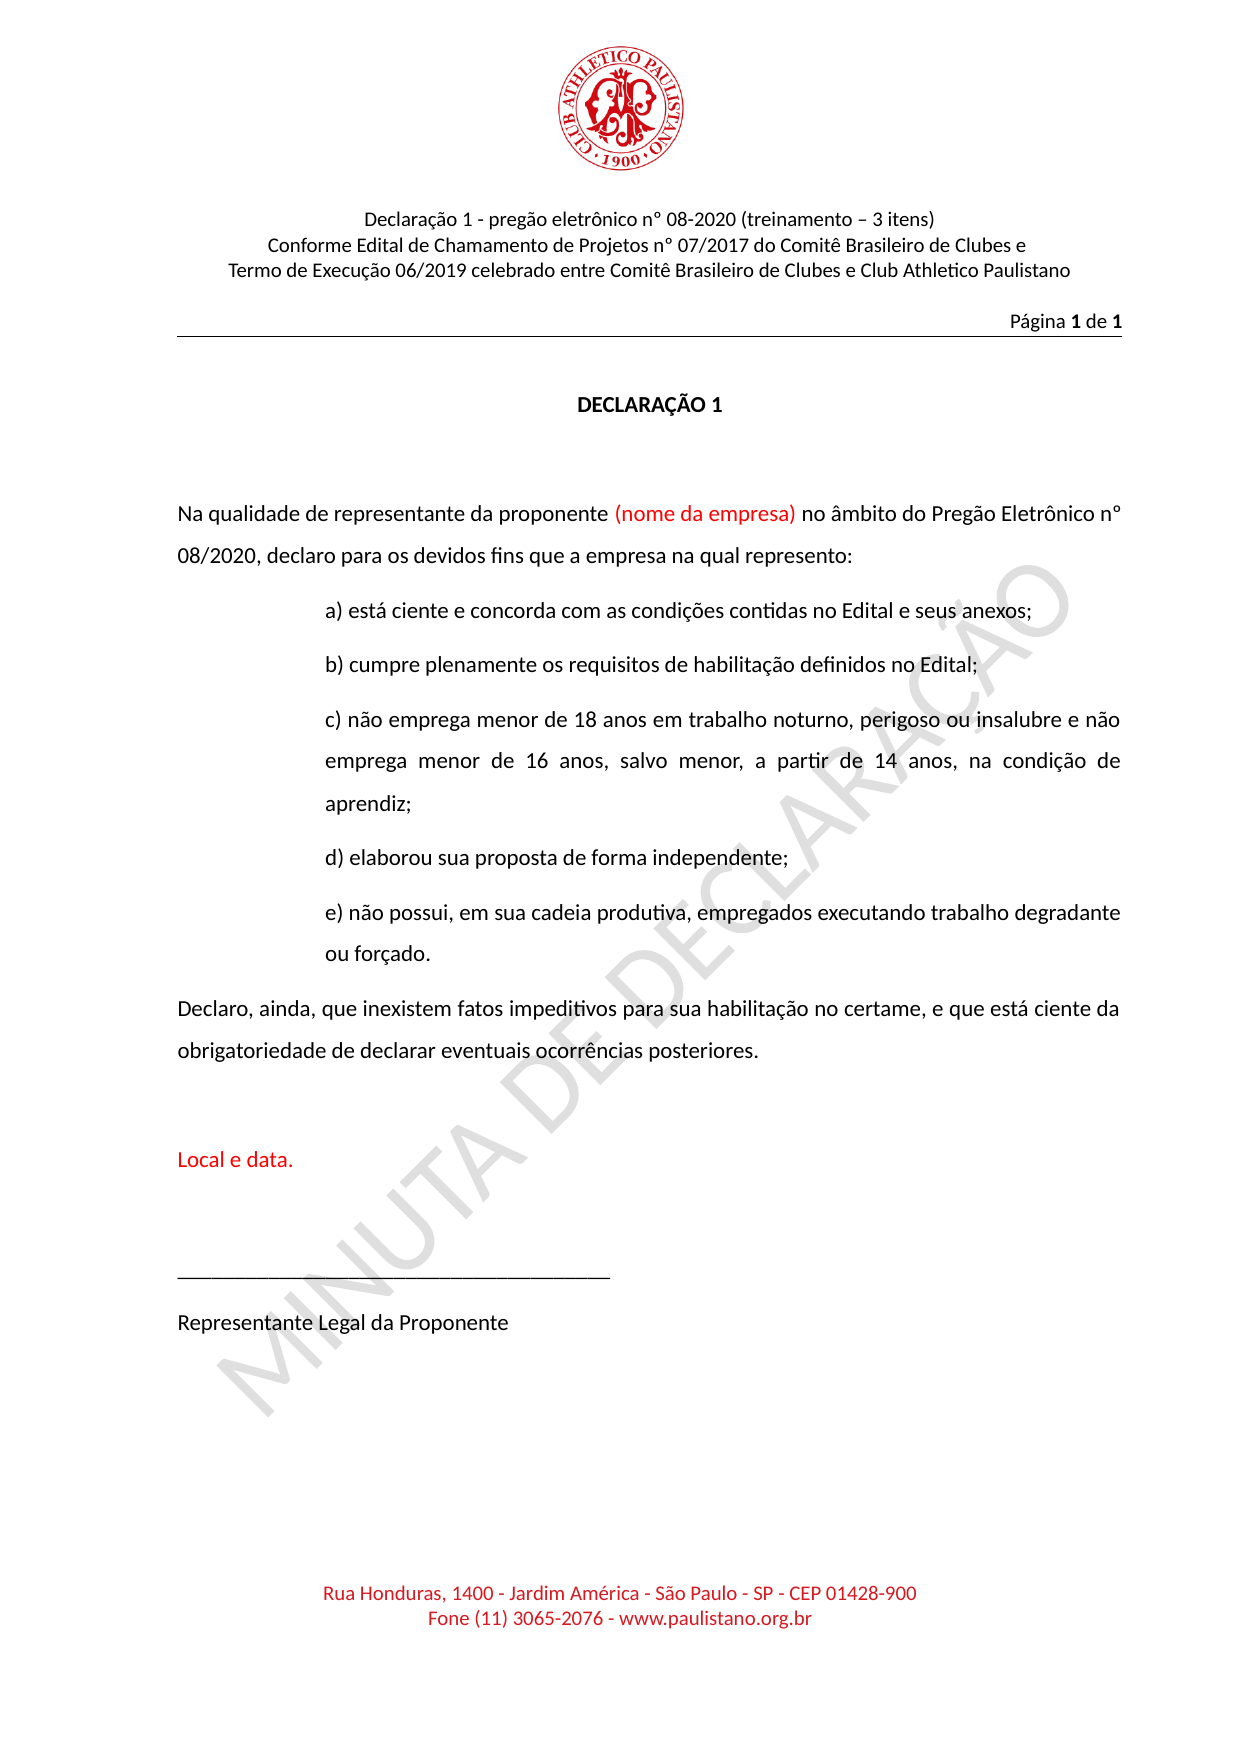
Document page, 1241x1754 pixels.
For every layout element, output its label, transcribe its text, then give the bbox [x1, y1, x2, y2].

text DECLARAÇÃO 1 [177, 390, 1122, 418]
text d) elaborou sua proposta de forma independente; [266, 843, 1122, 871]
text a) está ciente e concorda com as condições contidas no Edital e seus anexos; [266, 596, 1122, 624]
text Representante Legal da Proponente [177, 1308, 1122, 1336]
picture [547, 35, 693, 181]
text Declaro, ainda, que inexistem fatos impeditivos para sua habilitação no certame, e que está ciente da obrigatoriedade de declarar eventuais ocorrências posteriores. [177, 994, 1122, 1064]
text b) cumpre plenamente os requisitos de habilitação definidos no Edital; [266, 650, 1122, 678]
text Na qualidade de representante da proponente (nome da empresa) no âmbito do Pregão Eletrônico nº 08/2020, declaro para os devidos fins que a empresa na qual represento: [177, 499, 1122, 569]
text ______________________________________ [177, 1254, 1122, 1282]
text e) não possui, em sua cadeia produtiva, empregados executando trabalho degradante ou forçado. [325, 898, 1122, 968]
text Local e data. [177, 1145, 1122, 1173]
text c) não emprega menor de 18 anos em trabalho noturno, perigoso ou insalubre e não emprega menor de 16 anos, salvo menor, a partir de 14 anos, na condição de aprendiz; [325, 705, 1122, 817]
